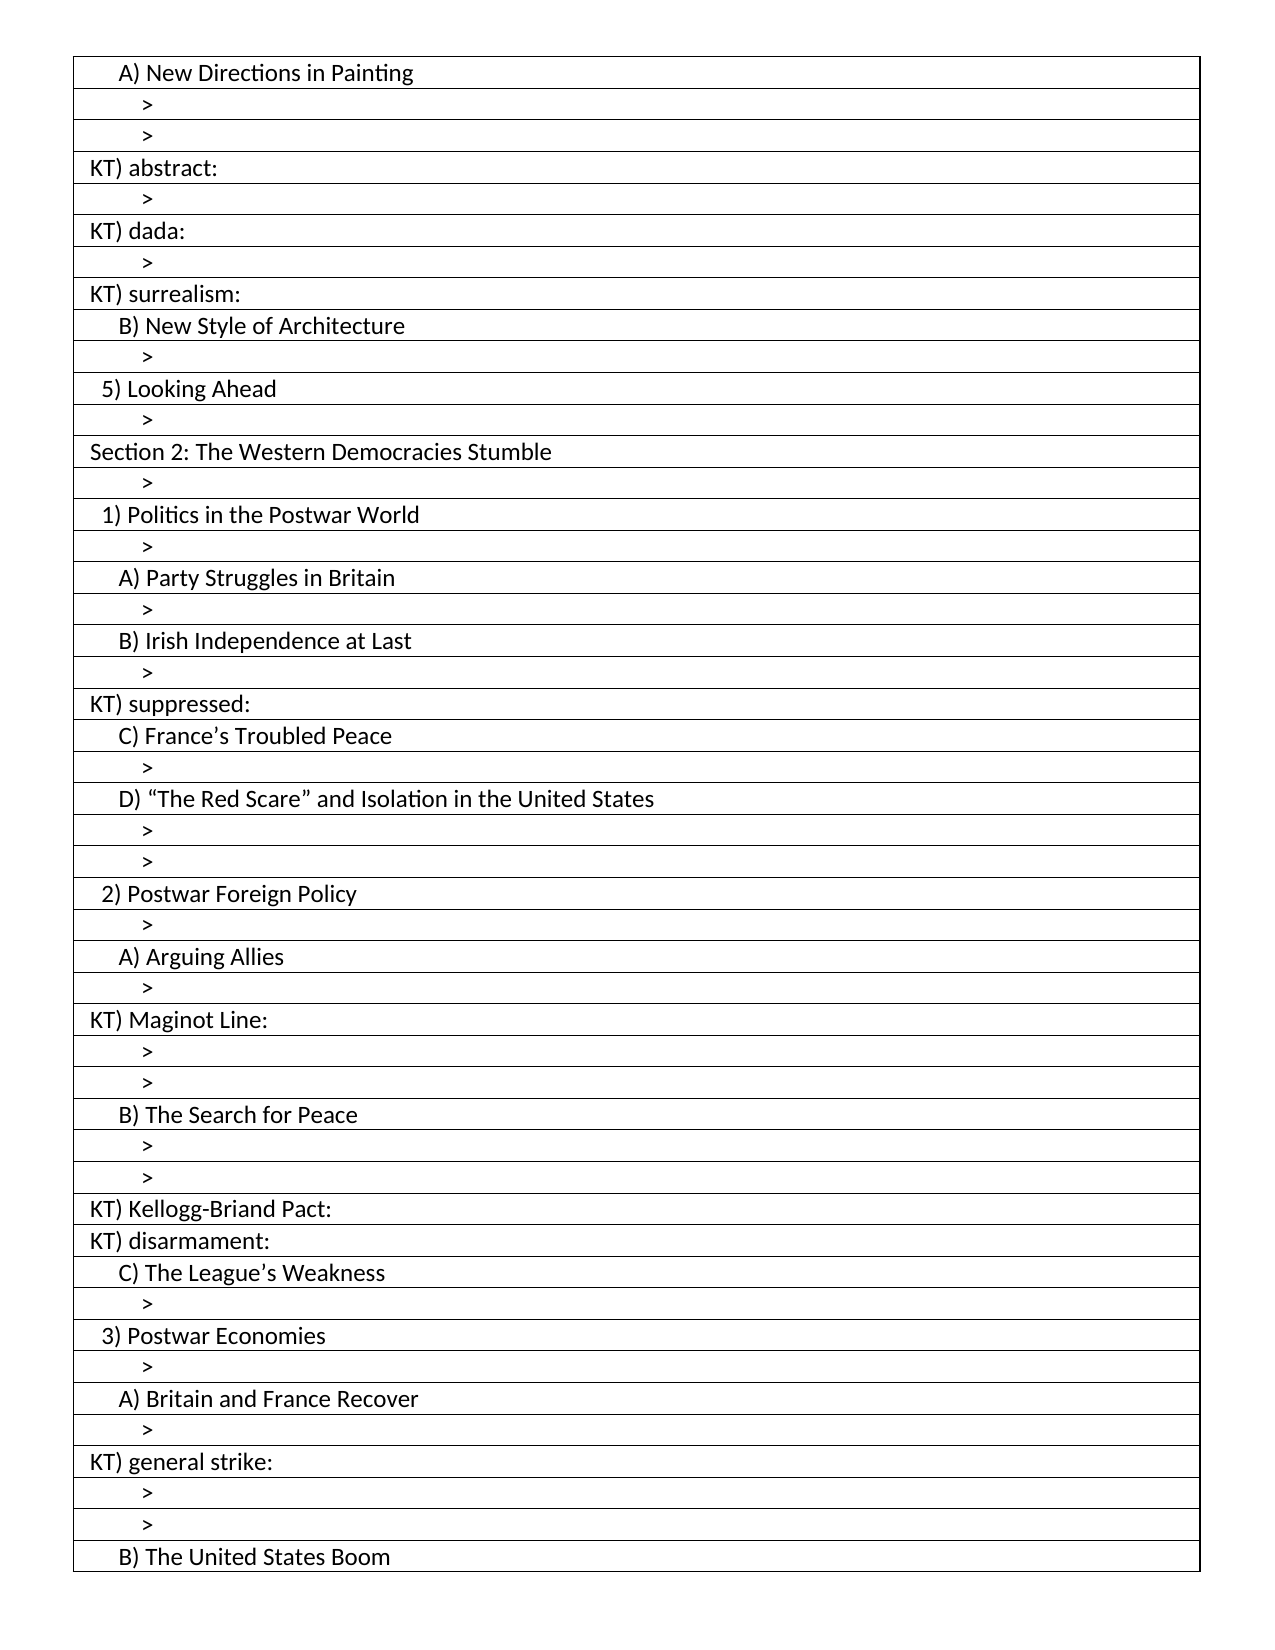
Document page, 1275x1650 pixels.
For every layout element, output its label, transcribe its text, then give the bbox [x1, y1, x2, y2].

table_cell C) The League’s Weakness [74, 1257, 1199, 1287]
table_cell > [74, 1130, 1199, 1161]
table_cell A) Britain and France Recover [74, 1383, 1199, 1413]
table_cell 1) Politics in the Postwar World [74, 499, 1199, 530]
table_cell A) New Directions in Painting [74, 57, 1199, 88]
table_cell > [74, 1067, 1199, 1098]
table_cell > [74, 341, 1199, 372]
table_cell B) The Search for Peace [74, 1099, 1199, 1129]
table_cell > [74, 89, 1199, 119]
table_cell > [74, 973, 1199, 1003]
table_cell KT) abstract: [74, 152, 1199, 182]
table_cell KT) Kellogg-Briand Pact: [74, 1194, 1199, 1224]
table_cell > [74, 184, 1199, 214]
table_cell KT) disarmament: [74, 1225, 1199, 1256]
table_cell > [74, 531, 1199, 561]
table_cell > [74, 1509, 1199, 1540]
table_cell > [74, 1478, 1199, 1508]
table_cell > [74, 594, 1199, 624]
table_cell > [74, 752, 1199, 782]
table_cell > [74, 846, 1199, 877]
table_cell > [74, 1162, 1199, 1192]
table_cell 3) Postwar Economies [74, 1320, 1199, 1350]
table_cell B) New Style of Architecture [74, 310, 1199, 340]
table_cell > [74, 1288, 1199, 1319]
table_cell KT) suppressed: [74, 689, 1199, 719]
table_cell > [74, 815, 1199, 845]
table_cell KT) general strike: [74, 1446, 1199, 1477]
table_cell > [74, 120, 1199, 151]
table_cell > [74, 1415, 1199, 1445]
table_cell > [74, 910, 1199, 940]
table_cell KT) dada: [74, 215, 1199, 246]
table_cell 5) Looking Ahead [74, 373, 1199, 403]
table_cell > [74, 247, 1199, 277]
table_cell 2) Postwar Foreign Policy [74, 878, 1199, 908]
table_cell Section 2: The Western Democracies Stumble [74, 436, 1199, 467]
table_cell > [74, 468, 1199, 498]
table_cell KT) Maginot Line: [74, 1004, 1199, 1035]
table_cell A) Arguing Allies [74, 941, 1199, 972]
table_cell > [74, 1351, 1199, 1382]
table_cell C) France’s Troubled Peace [74, 720, 1199, 751]
table_cell B) The United States Boom [74, 1541, 1199, 1571]
table_cell D) “The Red Scare” and Isolation in the United States [74, 783, 1199, 814]
table_cell B) Irish Independence at Last [74, 625, 1199, 656]
table_cell KT) surrealism: [74, 278, 1199, 309]
table_cell > [74, 657, 1199, 687]
table_cell A) Party Struggles in Britain [74, 562, 1199, 593]
table_cell > [74, 1036, 1199, 1066]
table_cell > [74, 405, 1199, 435]
